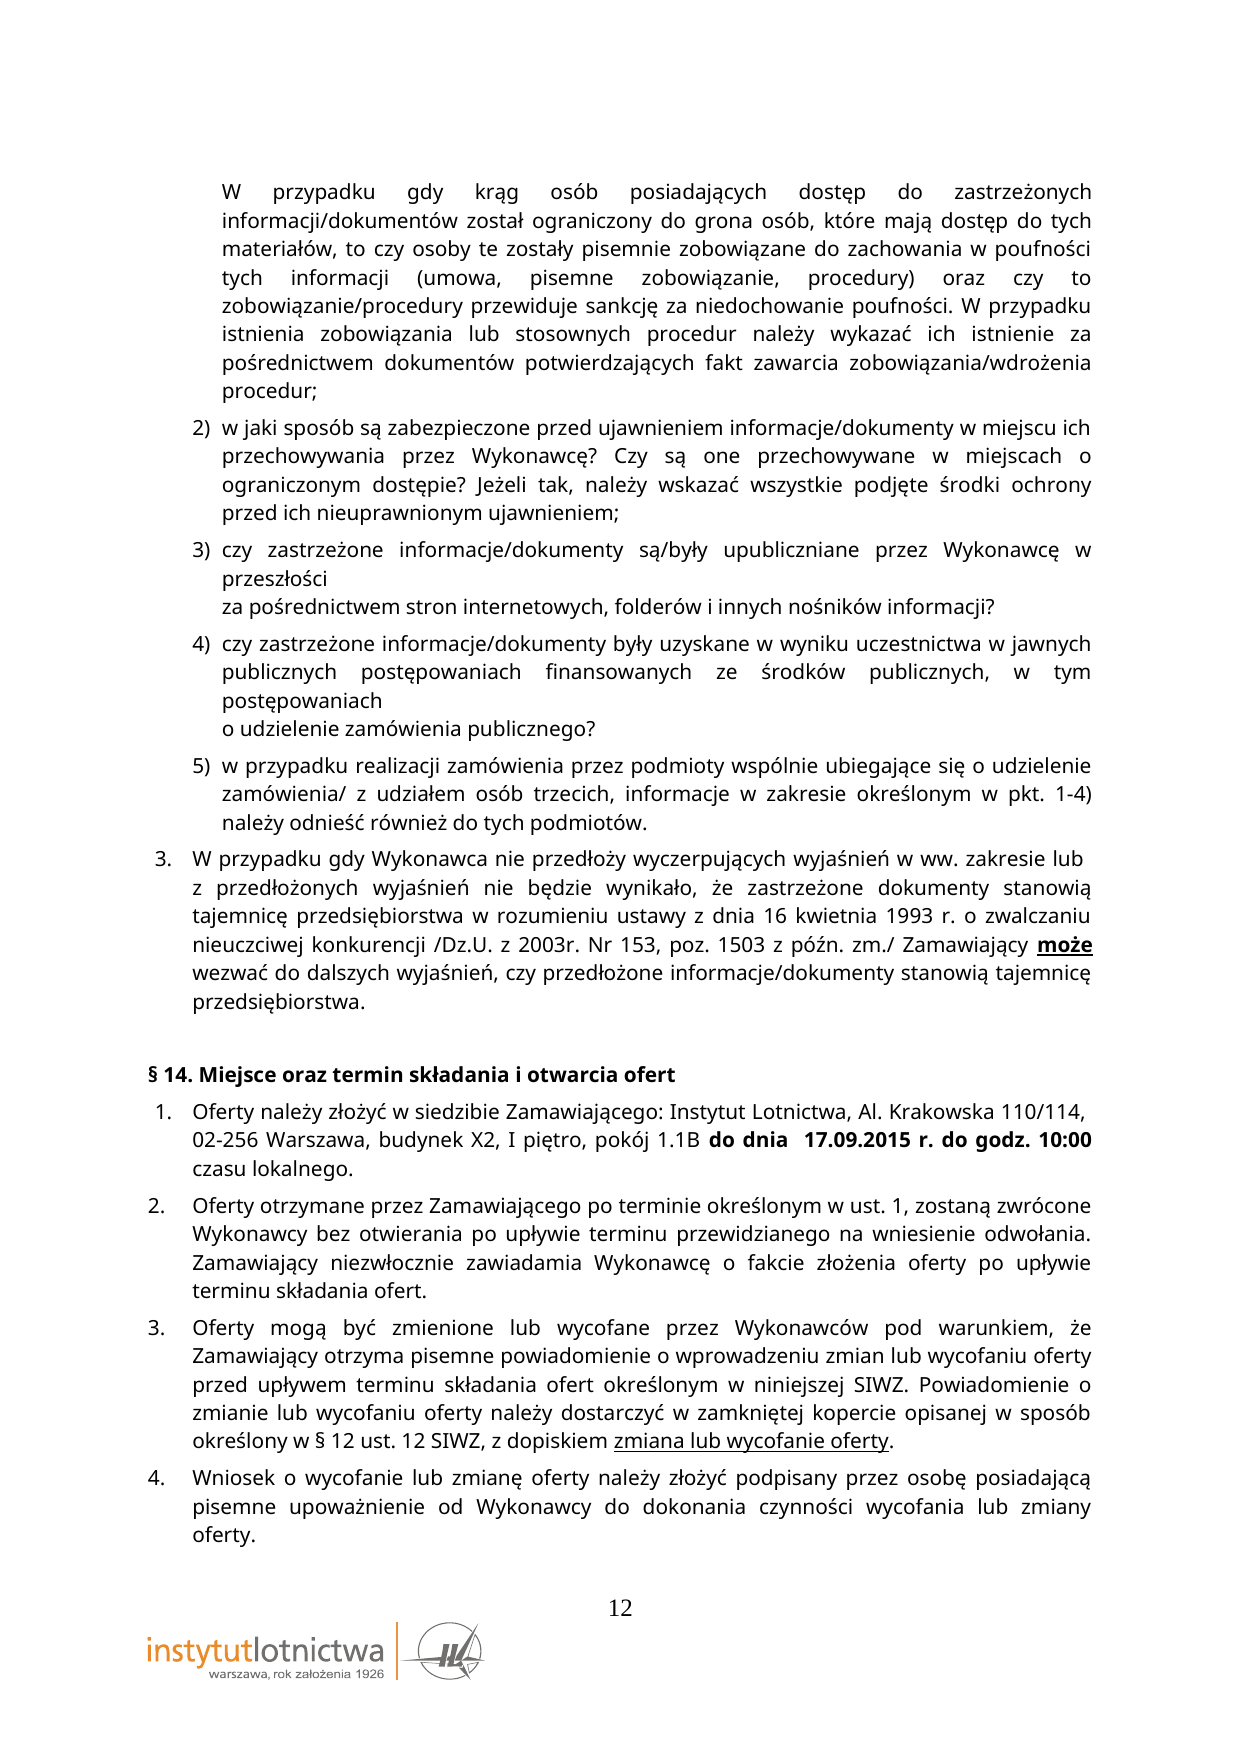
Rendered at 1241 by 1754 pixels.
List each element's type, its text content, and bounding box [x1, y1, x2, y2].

list czy zastrzeżone informacje/dokumenty były uzyskane w wyniku uczestnictwa w jawnych publicznych postępowaniach finansowanych ze środków publicznych, w tym postępowaniach o udzielenie zamówienia publicznego? [192, 629, 1092, 743]
list Oferty otrzymane przez Zamawiającego po terminie określonym w ust. 1, zostaną zwrócone Wykonawcy bez otwierania po upływie terminu przewidzianego na wniesienie odwołania. Zamawiający niezwłocznie zawiadamia Wykonawcę o fakcie złożenia oferty po upływie terminu składania ofert. [148, 1191, 1092, 1304]
list Oferty mogą być zmienione lub wycofane przez Wykonawców pod warunkiem, że Zamawiający otrzyma pisemne powiadomienie o wprowadzeniu zmian lub wycofaniu oferty przed upływem terminu składania ofert określonym w niniejszej SIWZ. Powiadomienie o zmianie lub wycofaniu oferty należy dostarczyć w zamkniętej kopercie opisanej w sposób określony w § 12 ust. 12 SIWZ, z dopiskiem zmiana lub wycofanie oferty. [148, 1313, 1092, 1455]
list czy zastrzeżone informacje/dokumenty są/były upubliczniane przez Wykonawcę w przeszłości za pośrednictwem stron internetowych, folderów i innych nośników informacji? [192, 535, 1092, 621]
list Wniosek o wycofanie lub zmianę oferty należy złożyć podpisany przez osobę posiadającą pisemne upoważnienie od Wykonawcy do dokonania czynności wycofania lub zmiany oferty. [148, 1463, 1092, 1549]
list W przypadku gdy Wykonawca nie przedłoży wyczerpujących wyjaśnień w ww. zakresie lub z przedłożonych wyjaśnień nie będzie wynikało, że zastrzeżone dokumenty stanowią tajemnicę przedsiębiorstwa w rozumieniu ustawy z dnia 16 kwietnia 1993 r. o zwalczaniu nieuczciwej konkurencji /Dz.U. z 2003r. Nr 153, poz. 1503 z późn. zm./ Zamawiający może wezwać do dalszych wyjaśnień, czy przedłożone informacje/dokumenty stanowią tajemnicę przedsiębiorstwa. [154, 844, 1092, 1015]
list w jaki sposób są zabezpieczone przed ujawnieniem informacje/dokumenty w miejscu ich przechowywania przez Wykonawcę? Czy są one przechowywane w miejscach o ograniczonym dostępie? Jeżeli tak, należy wskazać wszystkie podjęte środki ochrony przed ich nieuprawnionym ujawnieniem; [192, 413, 1092, 527]
list w przypadku realizacji zamówienia przez podmioty wspólnie ubiegające się o udzielenie zamówienia/ z udziałem osób trzecich, informacje w zakresie określonym w pkt. 1-4) należy odnieść również do tych podmiotów. [192, 751, 1092, 836]
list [192, 177, 1092, 405]
subtitle § 14. Miejsce oraz termin składania i otwarcia ofert [148, 1060, 1087, 1089]
list Oferty należy złożyć w siedzibie Zamawiającego: Instytut Lotnictwa, Al. Krakowska 110/114, 02-256 Warszawa, budynek X2, I piętro, pokój 1.1B do dnia 17.09.2015 r. do godz. 10:00 czasu lokalnego. [154, 1097, 1092, 1182]
